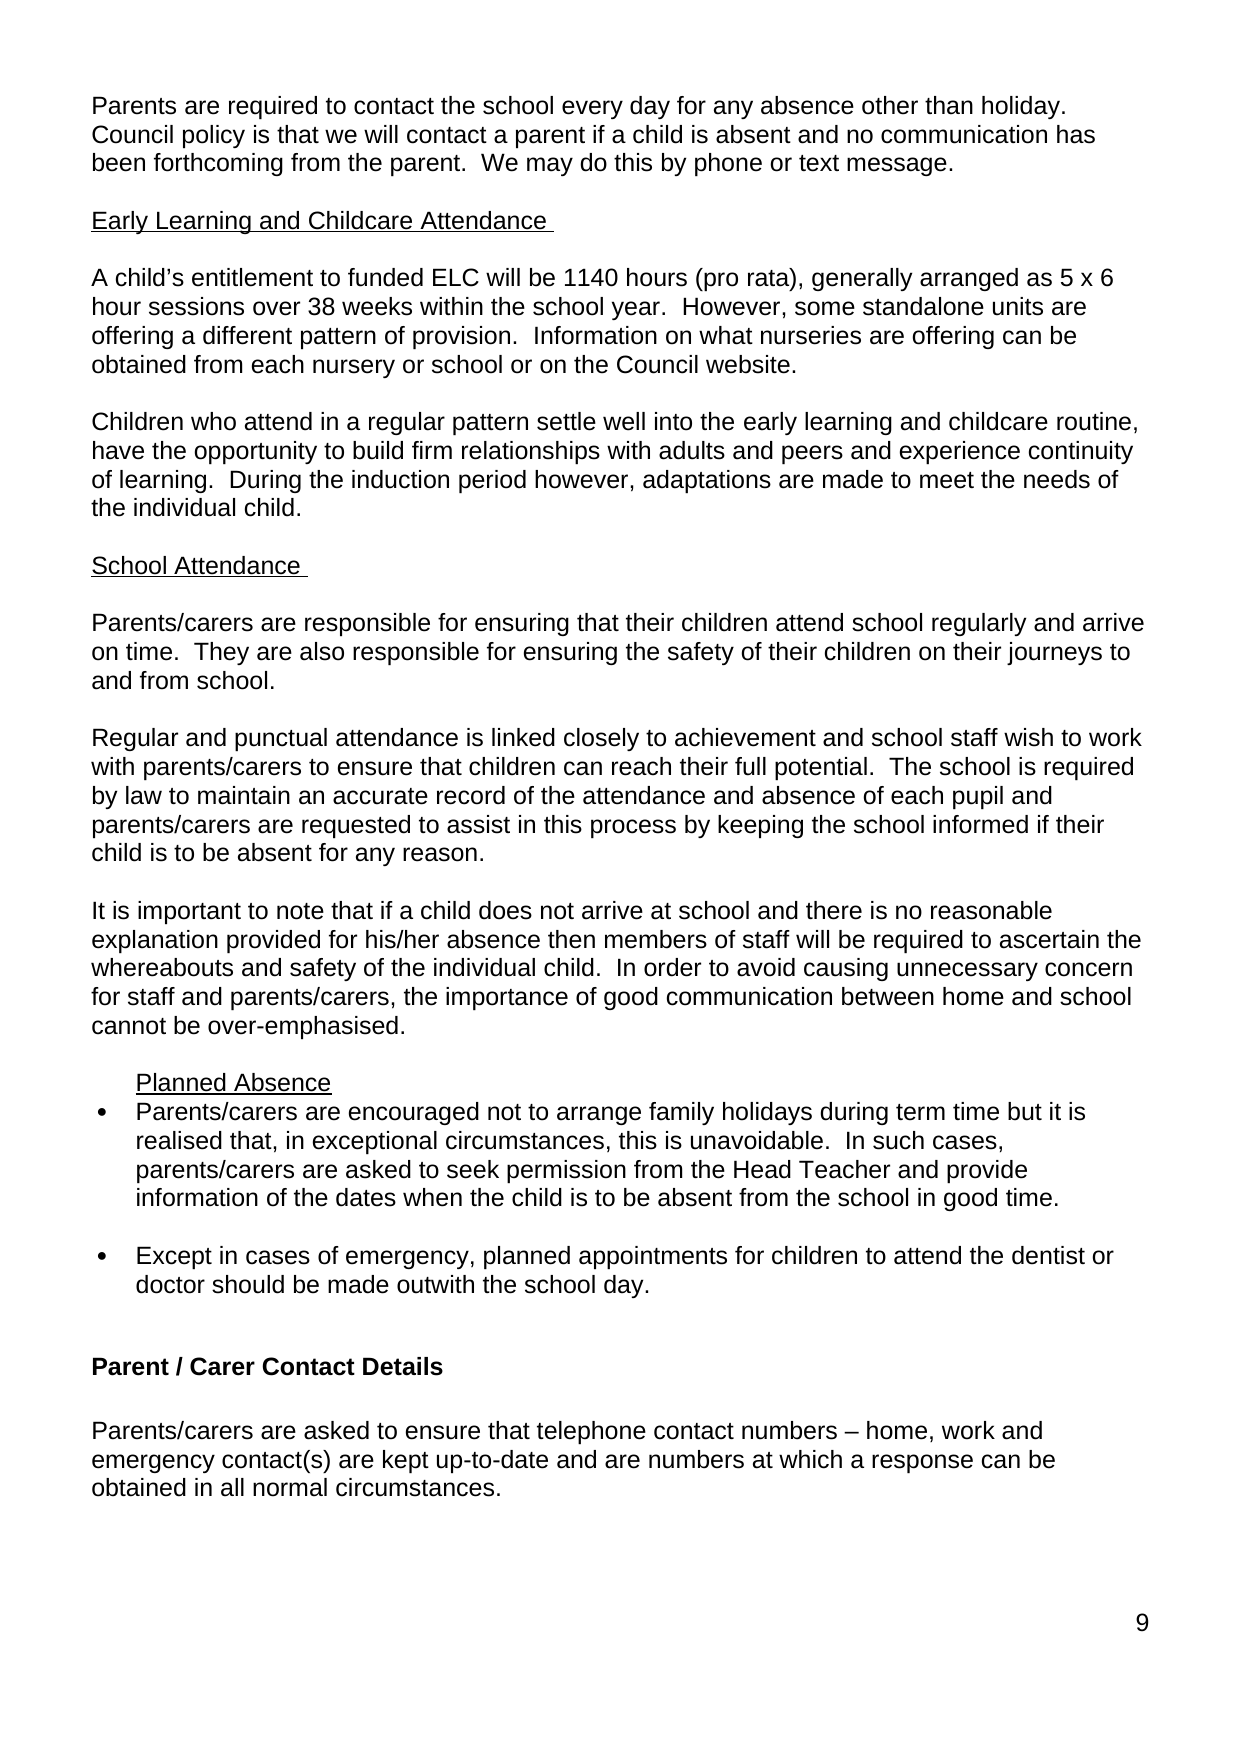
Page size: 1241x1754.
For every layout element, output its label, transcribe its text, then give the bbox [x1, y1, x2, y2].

list Parents/carers are encouraged not to arrange family holidays during term time but it is realised that, in exceptional circumstances, this is unavoidable. In such cases, parents/carers are asked to seek permission from the Head Teacher and provide information of the dates when the child is to be absent from the school in good time. [98, 1097, 1149, 1212]
text Regular and punctual attendance is linked closely to achievement and school staff wish to work with parents/carers to ensure that children can reach their full potential. The school is required by law to maintain an accurate record of the attendance and absence of each pupil and parents/carers are requested to assist in this process by keeping the school informed if their child is to be absent for any reason. [91, 723, 1149, 867]
text Early Learning and Childcare Attendance [91, 206, 1149, 235]
text Children who attend in a regular pattern settle well into the early learning and childcare routine, have the opportunity to build firm relationships with adults and peers and experience continuity of learning. During the induction period however, adaptations are made to meet the needs of the individual child. [91, 407, 1149, 522]
text A child’s entitlement to funded ELC will be 1140 hours (pro rata), generally arranged as 5 x 6 hour sessions over 38 weeks within the school year. However, some standalone units are offering a different pattern of provision. Information on what nurseries are offering can be obtained from each nursery or school or on the Council website. [91, 263, 1149, 378]
text Parents/carers are asked to ensure that telephone contact numbers – home, work and emergency contact(s) are kept up-to-date and are numbers at which a response can be obtained in all normal circumstances. [91, 1416, 1149, 1502]
list Except in cases of emergency, planned appointments for children to attend the dentist or doctor should be made outwith the school day. [98, 1241, 1149, 1298]
text Parents/carers are responsible for ensuring that their children attend school regularly and arrive on time. They are also responsible for ensuring the safety of their children on their journeys to and from school. [91, 608, 1149, 695]
text Parents are required to contact the school every day for any absence other than holiday. Council policy is that we will contact a parent if a child is absent and no communication has been forthcoming from the parent. We may do this by phone or text message. [91, 91, 1145, 177]
text School Attendance [91, 551, 1149, 580]
subtitle Parent / Carer Contact Details [91, 1352, 1149, 1381]
text Planned Absence [135, 1068, 1149, 1097]
text It is important to note that if a child does not arrive at school and there is no reasonable explanation provided for his/her absence then members of staff will be required to ascertain the whereabouts and safety of the individual child. In order to avoid causing unnecessary concern for staff and parents/carers, the importance of good communication between home and school cannot be over-emphasised. [91, 896, 1149, 1040]
